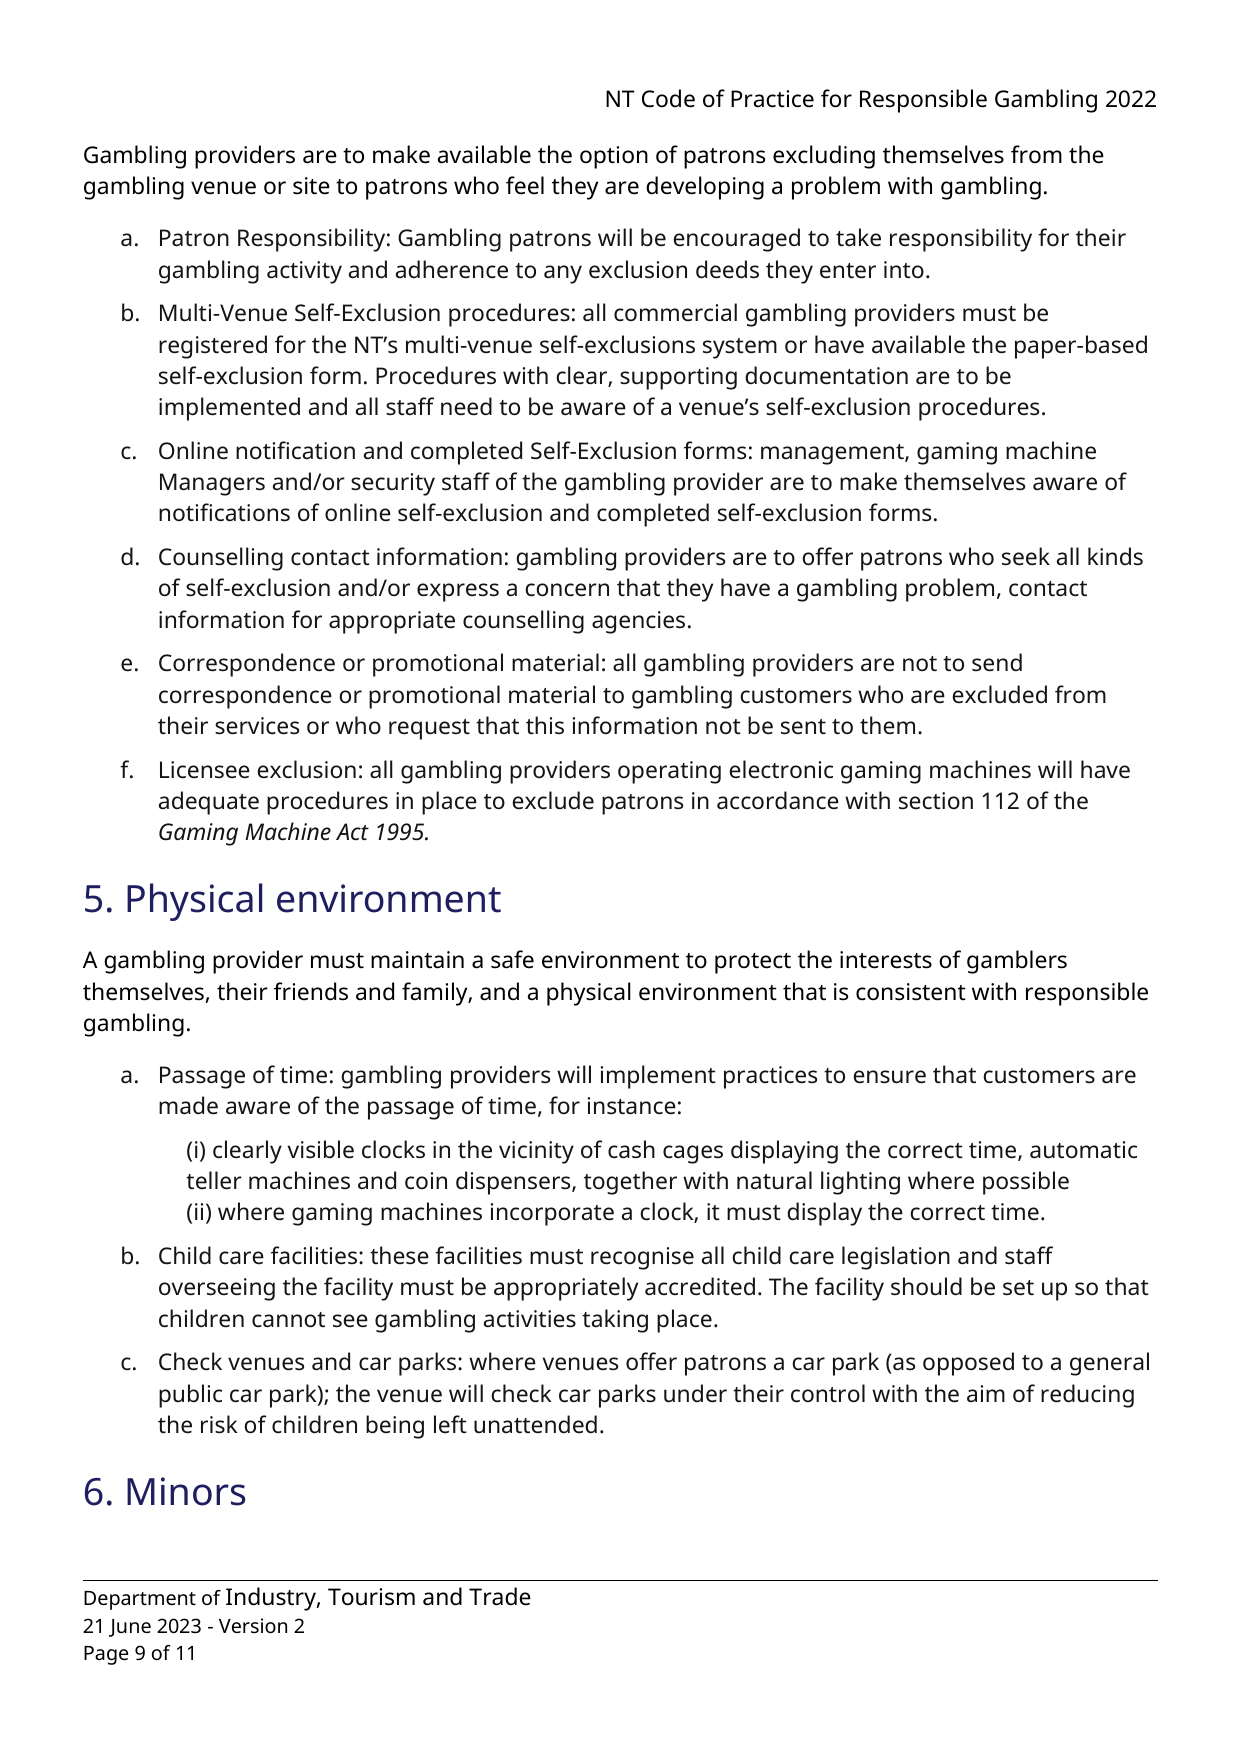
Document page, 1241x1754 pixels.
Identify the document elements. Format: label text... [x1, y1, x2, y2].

list Correspondence or promotional material: all gambling providers are not to send correspondence or promotional material to gambling customers who are excluded from their services or who request that this information not be sent to them. [120, 647, 1157, 741]
list Online notification and completed Self-Exclusion forms: management, gaming machine Managers and/or security staff of the gambling provider are to make themselves aware of notifications of online self-exclusion and completed self-exclusion forms. [120, 435, 1157, 528]
text (i) clearly visible clocks in the vicinity of cash cages displaying the correct time, automatic teller machines and coin dispensers, together with natural lighting where possible (ii) where gaming machines incorporate a clock, it must display the correct time. [186, 1134, 1157, 1227]
text Gambling providers are to make available the option of patrons excluding themselves from the gambling venue or site to patrons who feel they are developing a problem with gambling. [83, 139, 1157, 201]
list Counselling contact information: gambling providers are to offer patrons who seek all kinds of self-exclusion and/or express a concern that they have a gambling problem, contact information for appropriate counselling agencies. [120, 541, 1157, 635]
subtitle Physical environment [83, 872, 1157, 923]
list Passage of time: gambling providers will implement practices to ensure that customers are made aware of the passage of time, for instance: [120, 1059, 1157, 1121]
text A gambling provider must maintain a safe environment to protect the interests of gamblers themselves, their friends and family, and a physical environment that is consistent with responsible gambling. [83, 944, 1157, 1038]
list Child care facilities: these facilities must recognise all child care legislation and staff overseeing the facility must be appropriately accredited. The facility should be set up so that children cannot see gambling activities taking place. [120, 1240, 1157, 1334]
list Multi-Venue Self-Exclusion procedures: all commercial gambling providers must be registered for the NT’s multi-venue self-exclusions system or have available the paper-based self-exclusion form. Procedures with clear, supporting documentation are to be implemented and all staff need to be aware of a venue’s self-exclusion procedures. [120, 297, 1157, 422]
list Licensee exclusion: all gambling providers operating electronic gaming machines will have adequate procedures in place to exclude patrons in accordance with section 112 of the Gaming Machine Act 1995. [120, 753, 1157, 847]
subtitle Minors [83, 1465, 1157, 1516]
list Patron Responsibility: Gambling patrons will be encouraged to take responsibility for their gambling activity and adherence to any exclusion deeds they enter into. [120, 222, 1157, 285]
list Check venues and car parks: where venues offer patrons a car park (as opposed to a general public car park); the venue will check car parks under their control with the aim of reducing the risk of children being left unattended. [120, 1346, 1157, 1440]
